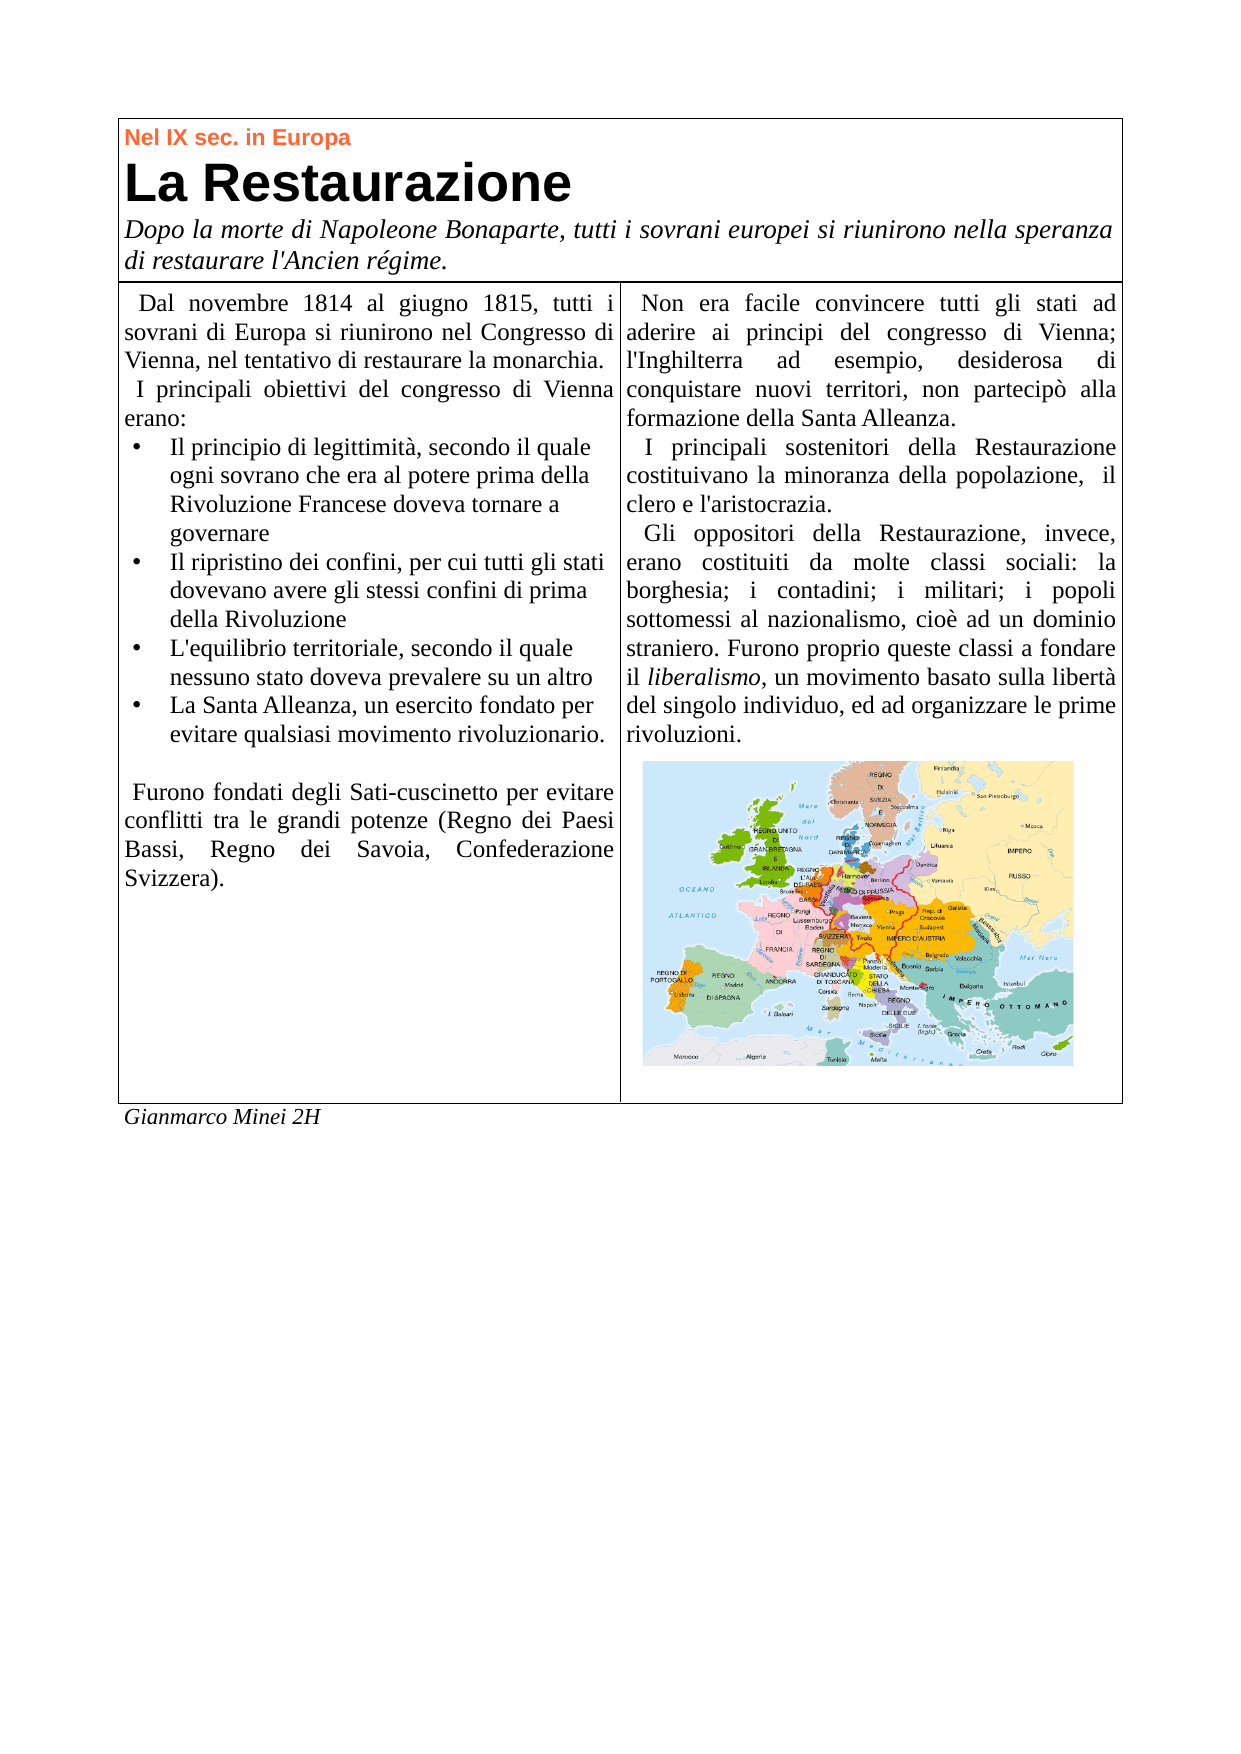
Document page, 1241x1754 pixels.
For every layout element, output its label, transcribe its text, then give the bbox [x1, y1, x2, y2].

text Gianmarco Minei 2H [118, 1104, 1122, 1129]
picture [642, 761, 1100, 1066]
table_header Non era facile convincere tutti gli stati ad aderire ai principi del congresso di Vienna; l'Inghilterra ad esempio, desiderosa di conquistare nuovi territori, non partecipò alla formazione della Santa Alleanza. I principali sostenitori della Restaurazione costituivano la minoranza della popolazione, il clero e l'aristocrazia. Gli oppositori della Restaurazione, invece, erano costituiti da molte classi sociali: la borghesia; i contadini; i militari; i popoli sottomessi al nazionalismo, cioè ad un dominio straniero. Furono proprio queste classi a fondare il liberalismo, un movimento basato sulla libertà del singolo individuo, ed ad organizzare le prime rivoluzioni. [621, 283, 1122, 1102]
table_header Dal novembre 1814 al giugno 1815, tutti i sovrani di Europa si riunirono nel Congresso di Vienna, nel tentativo di restaurare la monarchia. I principali obiettivi del congresso di Vienna erano: Il principio di legittimità, secondo il quale ogni sovrano che era al potere prima della Rivoluzione Francese doveva tornare a governare Il ripristino dei confini, per cui tutti gli stati dovevano avere gli stessi confini di prima della Rivoluzione L'equilibrio territoriale, secondo il quale nessuno stato doveva prevalere su un altro La Santa Alleanza, un esercito fondato per evitare qualsiasi movimento rivoluzionario. Furono fondati degli Sati-cuscinetto per evitare conflitti tra le grandi potenze (Regno dei Paesi Bassi, Regno dei Savoia, Confederazione Svizzera). [119, 283, 620, 1102]
table_header Nel IX sec. in Europa La Restaurazione Dopo la morte di Napoleone Bonaparte, tutti i sovrani europei si riunirono nella speranza di restaurare l'Ancien régime. [119, 119, 1122, 281]
